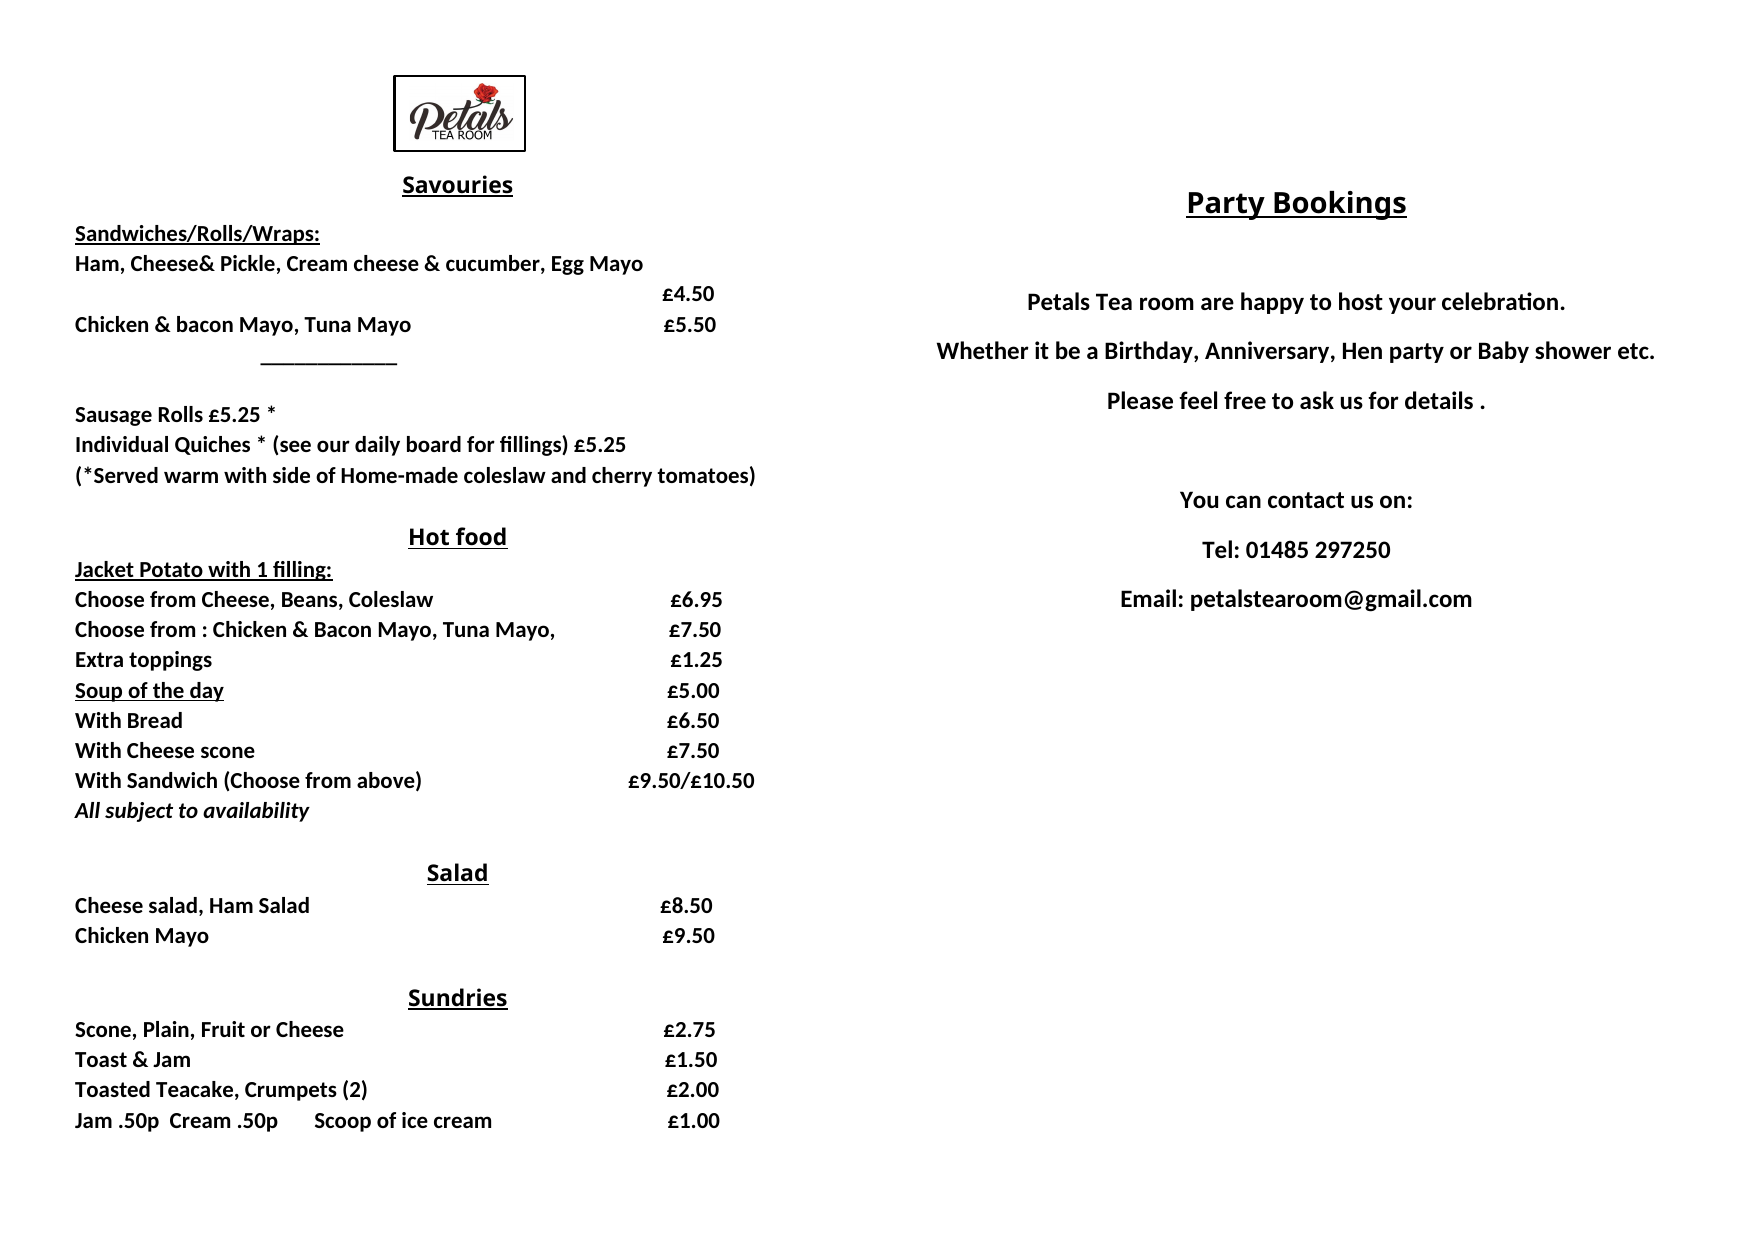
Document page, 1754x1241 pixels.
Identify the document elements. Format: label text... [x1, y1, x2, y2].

text Soup of the day £5.00 [75, 676, 840, 704]
text Tel: 01485 297250 [914, 534, 1679, 564]
text With Bread £6.50 [75, 706, 840, 734]
text Cheese salad, Ham Salad £8.50 [75, 891, 840, 919]
text £4.50 [75, 279, 840, 308]
text Sandwiches/Rolls/Wraps: [75, 219, 840, 247]
text Savouries [75, 169, 840, 200]
text Scone, Plain, Fruit or Cheese £2.75 [75, 1015, 840, 1043]
text Party Bookings [914, 182, 1679, 222]
text All subject to availability [75, 797, 840, 825]
text Choose from Cheese, Beans, Coleslaw £6.95 [75, 585, 840, 613]
text Sundries [75, 981, 840, 1013]
text Jam .50p Cream .50p Scoop of ice cream £1.00 [75, 1106, 840, 1134]
text Please feel free to ask us for details . [914, 385, 1679, 416]
text Ham, Cheese& Pickle, Cream cheese & cucumber, Egg Mayo [75, 249, 840, 277]
picture [409, 83, 514, 141]
text Individual Quiches * (see our daily board for fillings) £5.25 [75, 431, 840, 459]
text Extra toppings £1.25 [75, 646, 840, 674]
text With Sandwich (Choose from above) £9.50/£10.50 [75, 766, 840, 794]
text Whether it be a Birthday, Anniversary, Hen party or Baby shower etc. [914, 335, 1679, 366]
text Chicken & bacon Mayo, Tuna Mayo £5.50 [75, 310, 840, 338]
text With Cheese scone £7.50 [75, 736, 840, 764]
text Choose from : Chicken & Bacon Mayo, Tuna Mayo, £7.50 [75, 615, 840, 643]
text You can contact us on: [914, 484, 1679, 515]
text Sausage Rolls £5.25 * [75, 400, 840, 428]
text (*Served warm with side of Home-made coleslaw and cherry tomatoes) [75, 461, 840, 489]
text Jacket Potato with 1 filling: [75, 555, 840, 583]
text ____________ [75, 340, 840, 368]
text Toasted Teacake, Crumpets (2) £2.00 [75, 1076, 840, 1104]
text Salad [75, 857, 840, 888]
text Hot food [75, 521, 840, 552]
text Toast & Jam £1.50 [75, 1045, 840, 1073]
text Petals Tea room are happy to host your celebration. [914, 286, 1679, 316]
text Email: petalstearoom@gmail.com [914, 583, 1679, 614]
text Chicken Mayo £9.50 [75, 921, 840, 949]
